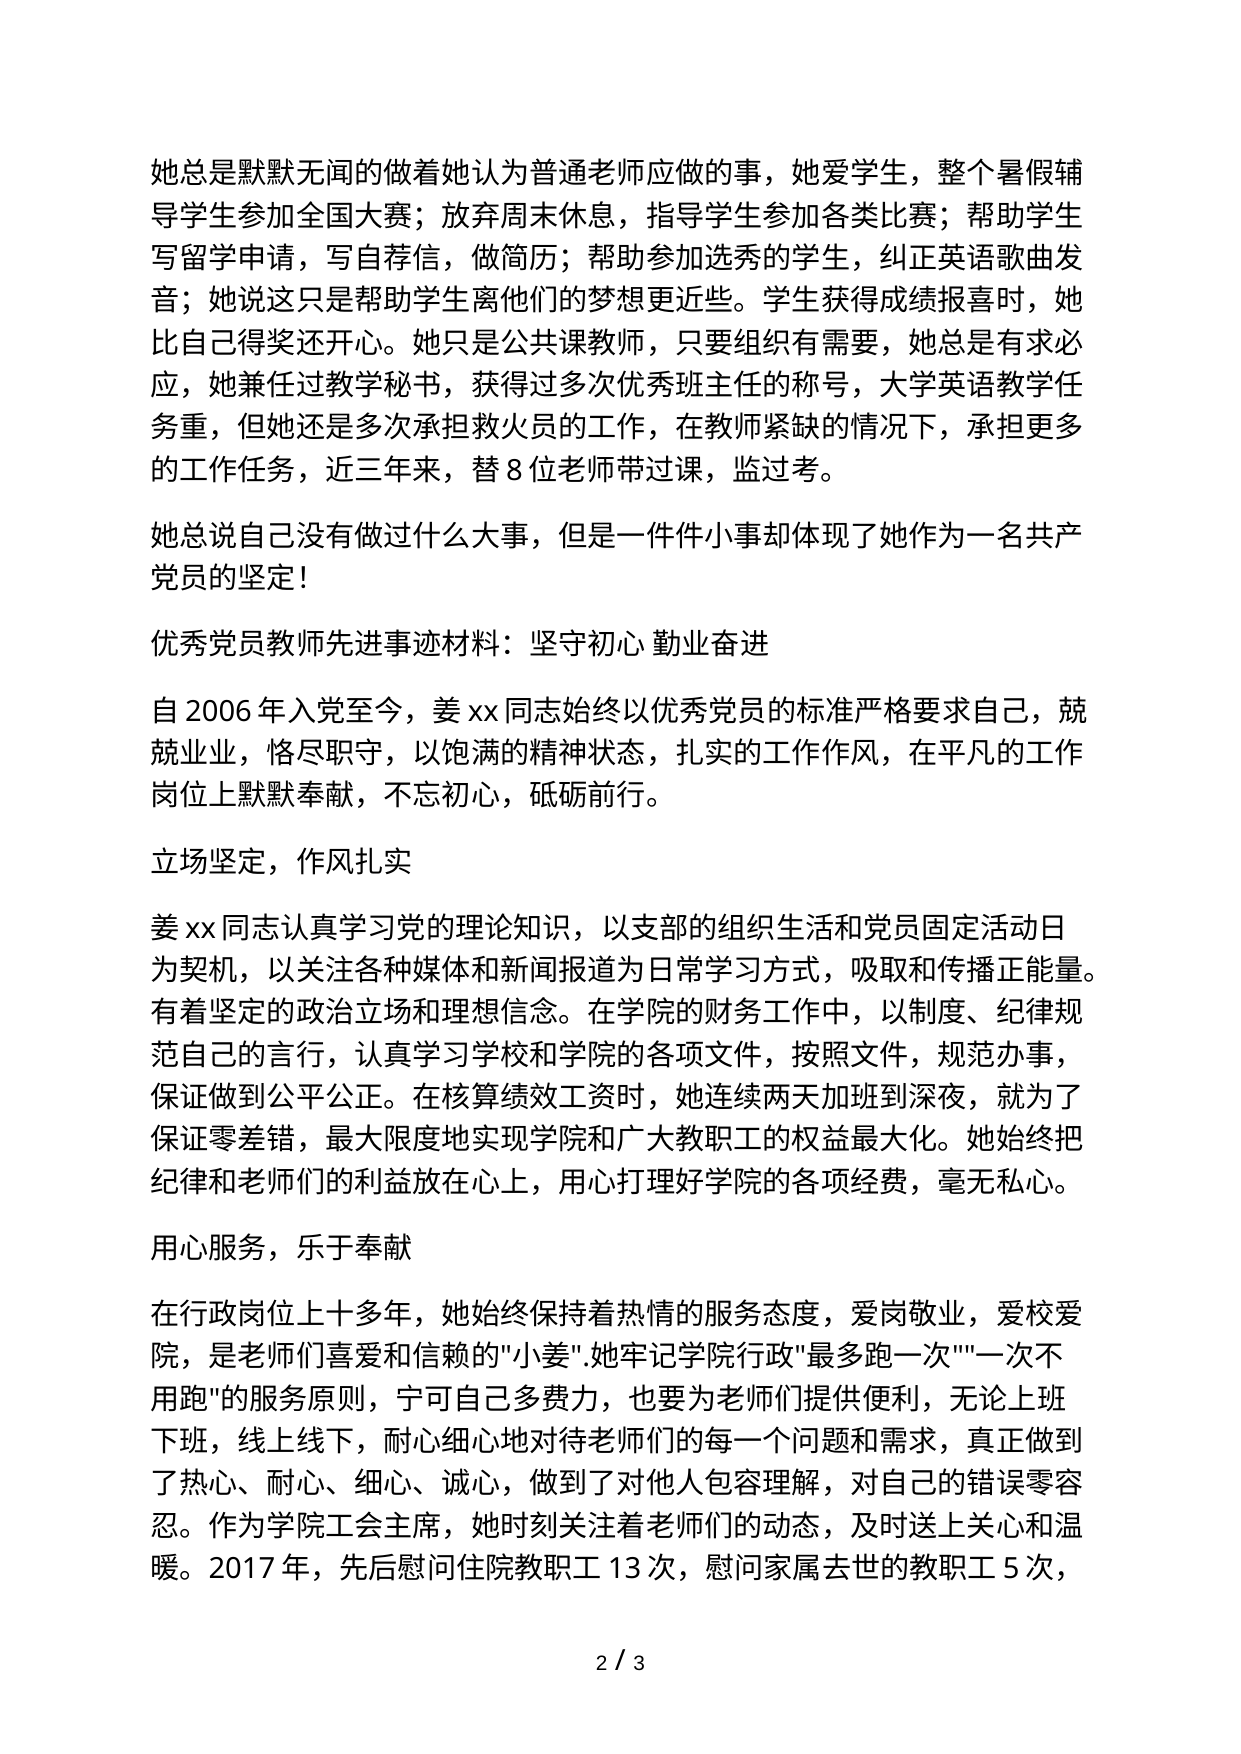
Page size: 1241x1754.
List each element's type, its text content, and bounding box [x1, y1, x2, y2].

text 用心服务，乐于奉献 [150, 1224, 1090, 1267]
text 她总是默默无闻的做着她认为普通老师应做的事，她爱学生，整个暑假辅导学生参加全国大赛；放弃周末休息，指导学生参加各类比赛；帮助学生写留学申请，写自荐信，做简历；帮助参加选秀的学生，纠正英语歌曲发音；她说这只是帮助学生离他们的梦想更近些。学生获得成绩报喜时，她比自己得奖还开心。她只是公共课教师，只要组织有需要，她总是有求必应，她兼任过教学秘书，获得过多次优秀班主任的称号，大学英语教学任务重，但她还是多次承担救火员的工作，在教师紧缺的情况下，承担更多的工作任务，近三年来，替8位老师带过课，监过考。 [150, 150, 1090, 488]
text 她总说自己没有做过什么大事，但是一件件小事却体现了她作为一名共产党员的坚定！ [150, 512, 1090, 597]
text 姜xx同志认真学习党的理论知识，以支部的组织生活和党员固定活动日为契机，以关注各种媒体和新闻报道为日常学习方式，吸取和传播正能量。有着坚定的政治立场和理想信念。在学院的财务工作中，以制度、纪律规范自己的言行，认真学习学校和学院的各项文件，按照文件，规范办事，保证做到公平公正。在核算绩效工资时，她连续两天加班到深夜，就为了保证零差错，最大限度地实现学院和广大教职工的权益最大化。她始终把纪律和老师们的利益放在心上，用心打理好学院的各项经费，毫无私心。 [150, 904, 1090, 1201]
text 自2006年入党至今，姜xx同志始终以优秀党员的标准严格要求自己，兢兢业业，恪尽职守，以饱满的精神状态，扎实的工作作风，在平凡的工作岗位上默默奉献，不忘初心，砥砺前行。 [150, 687, 1090, 814]
text 优秀党员教师先进事迹材料：坚守初心 勤业奋进 [150, 621, 1090, 663]
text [150, 1291, 1090, 1587]
text 立场坚定，作风扎实 [150, 838, 1090, 880]
